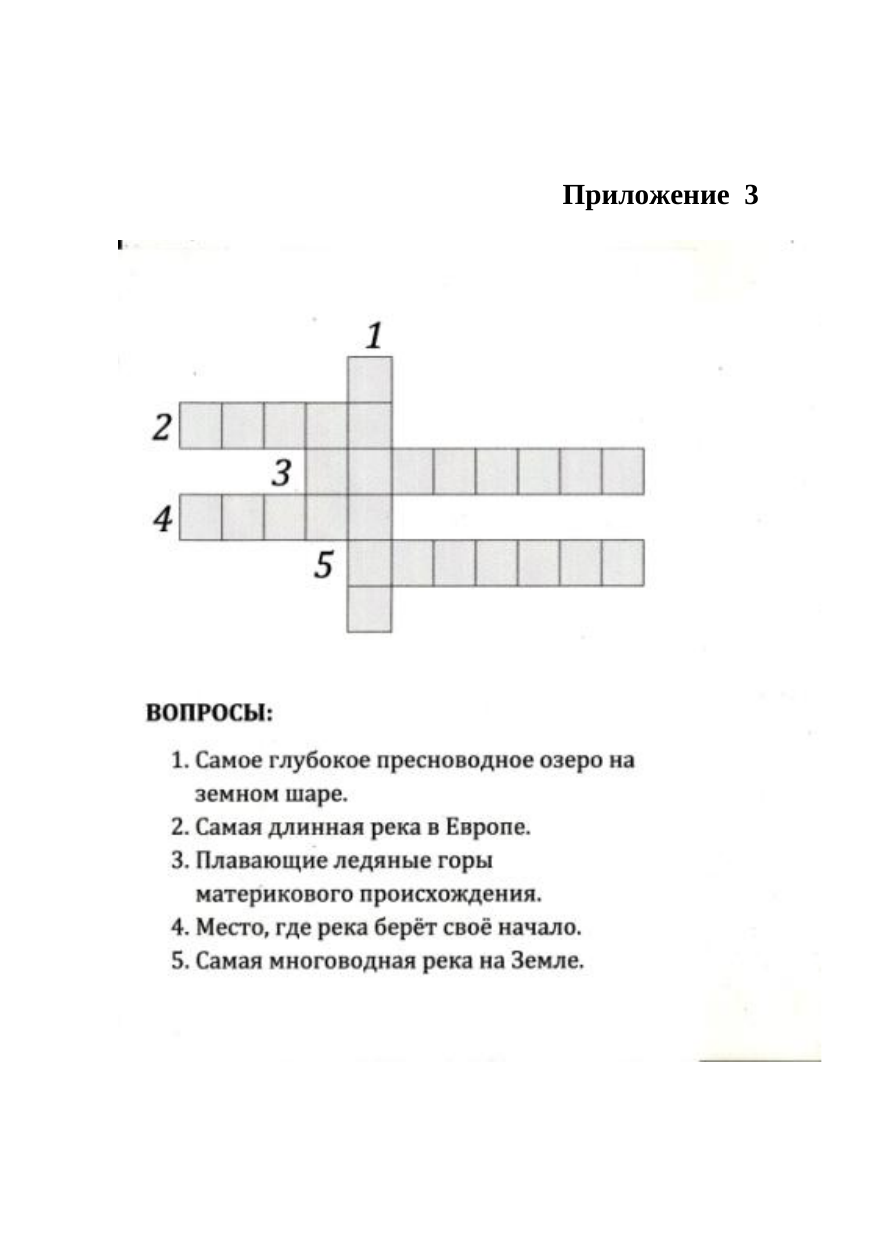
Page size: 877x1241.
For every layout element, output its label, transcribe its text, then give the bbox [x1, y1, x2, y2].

text Приложение 3 [118, 177, 759, 211]
picture [118, 240, 822, 1062]
